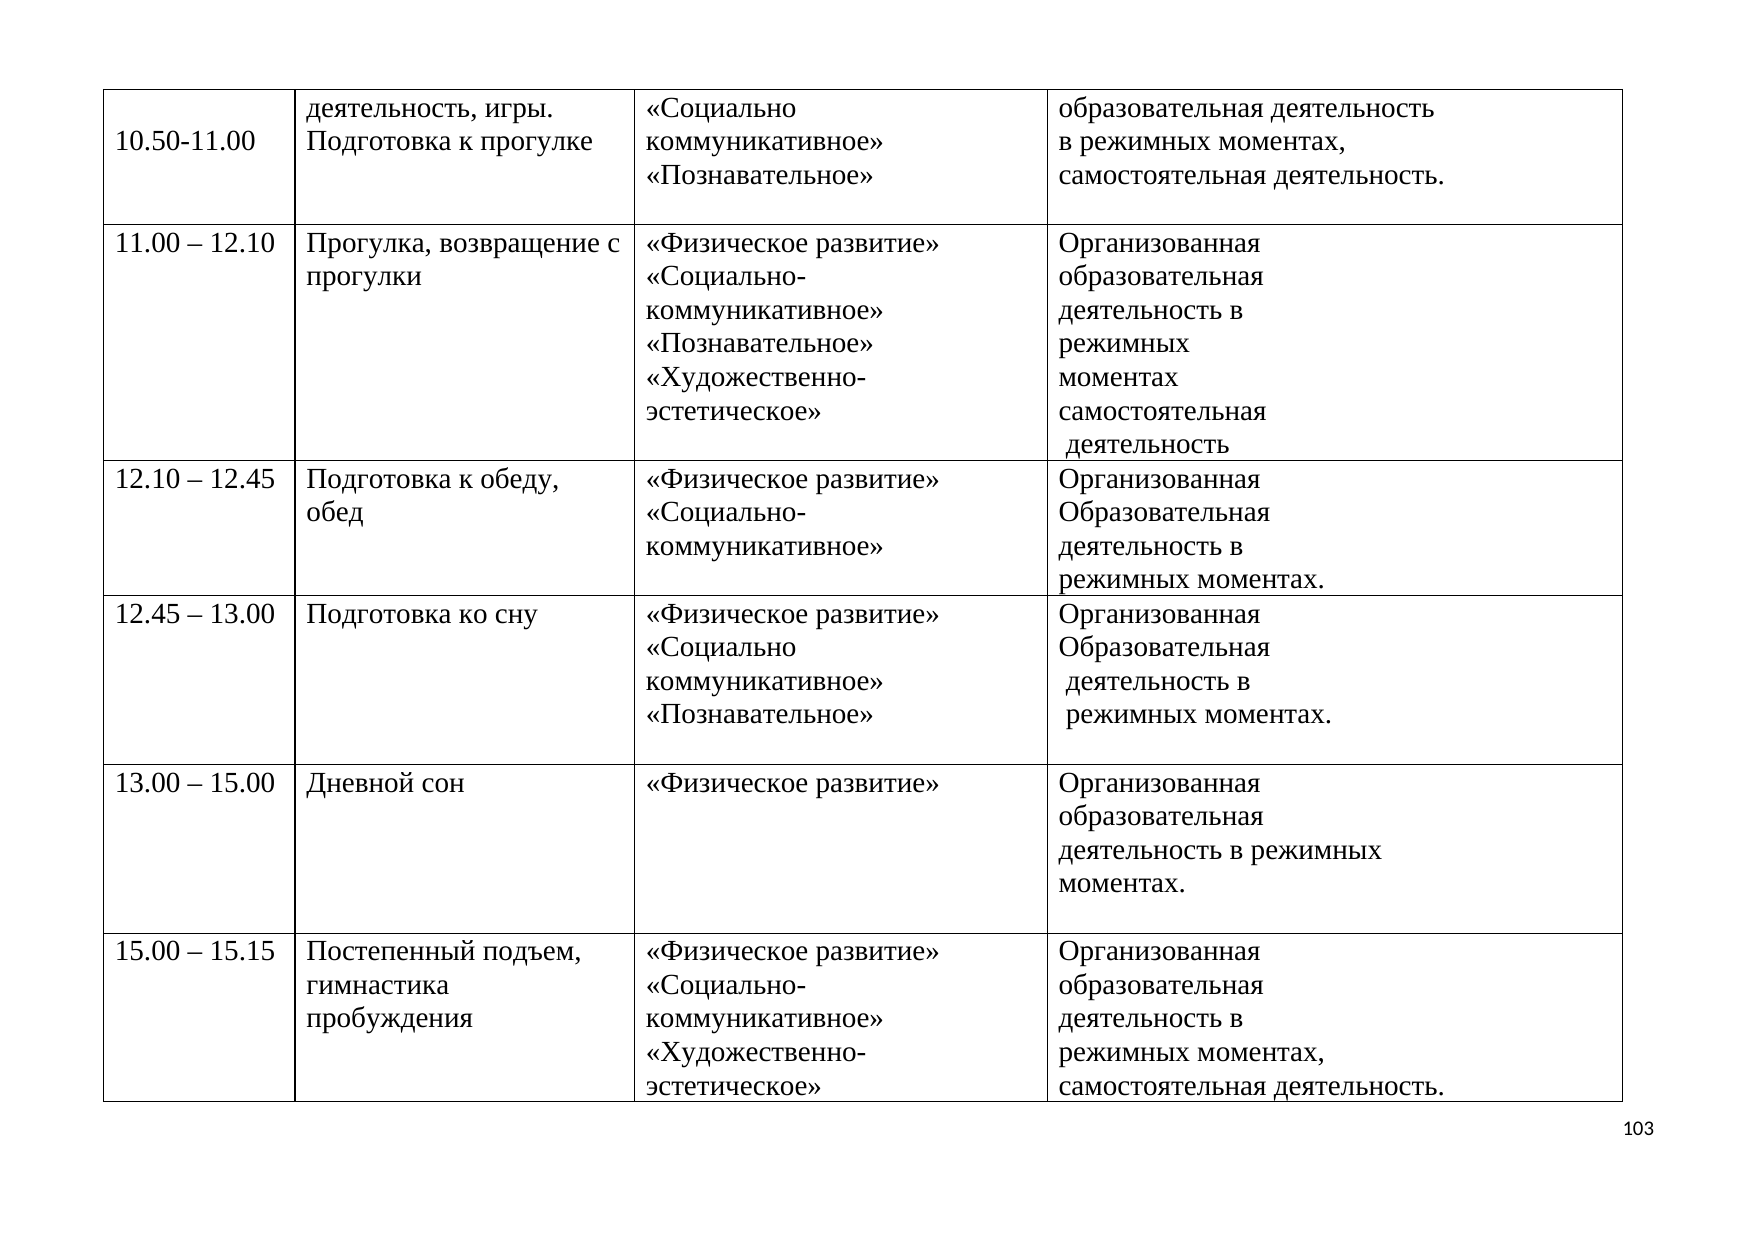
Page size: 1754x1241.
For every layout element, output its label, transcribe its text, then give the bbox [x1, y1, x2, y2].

table_cell Постепенный подъем, гимнастика пробуждения [296, 934, 634, 1101]
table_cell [635, 90, 1047, 224]
table_cell Организованная образовательная деятельность в режимных моментах, самостоятельная деятельность. [1048, 934, 1622, 1101]
table_cell «Физическое развитие» «Социально-коммуникативное» «Познавательное» «Художественно-эстетическое» [635, 225, 1047, 460]
table_cell 12.45 – 13.00 [104, 596, 294, 764]
table_cell Организованная Образовательная деятельность в режимных моментах. [1048, 596, 1622, 764]
table_cell «Физическое развитие» «Социально-коммуникативное» «Художественно-эстетическое» [635, 934, 1047, 1101]
table_cell Прогулка, возвращение с прогулки [296, 225, 634, 460]
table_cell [1048, 90, 1622, 224]
table_cell «Физическое развитие» [635, 765, 1047, 932]
table_cell 13.00 – 15.00 [104, 765, 294, 932]
table_cell 15.00 – 15.15 [104, 934, 294, 1101]
table_cell 12.10 – 12.45 [104, 461, 294, 595]
table_cell Организованная Образовательная деятельность в режимных моментах. [1048, 461, 1622, 595]
table_cell «Физическое развитие» «Социально-коммуникативное» [635, 461, 1047, 595]
table_cell Подготовка ко сну [296, 596, 634, 764]
table_cell «Физическое развитие» «Социально коммуникативное» «Познавательное» [635, 596, 1047, 764]
table_cell Дневной сон [296, 765, 634, 932]
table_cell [104, 90, 294, 224]
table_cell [296, 90, 634, 224]
table_cell Организованная образовательная деятельность в режимных моментах. [1048, 765, 1622, 932]
table_cell Подготовка к обеду, обед [296, 461, 634, 595]
table_cell Организованная образовательная деятельность в режимных моментах самостоятельная деятельность [1048, 225, 1622, 460]
table_cell 11.00 – 12.10 [104, 225, 294, 460]
